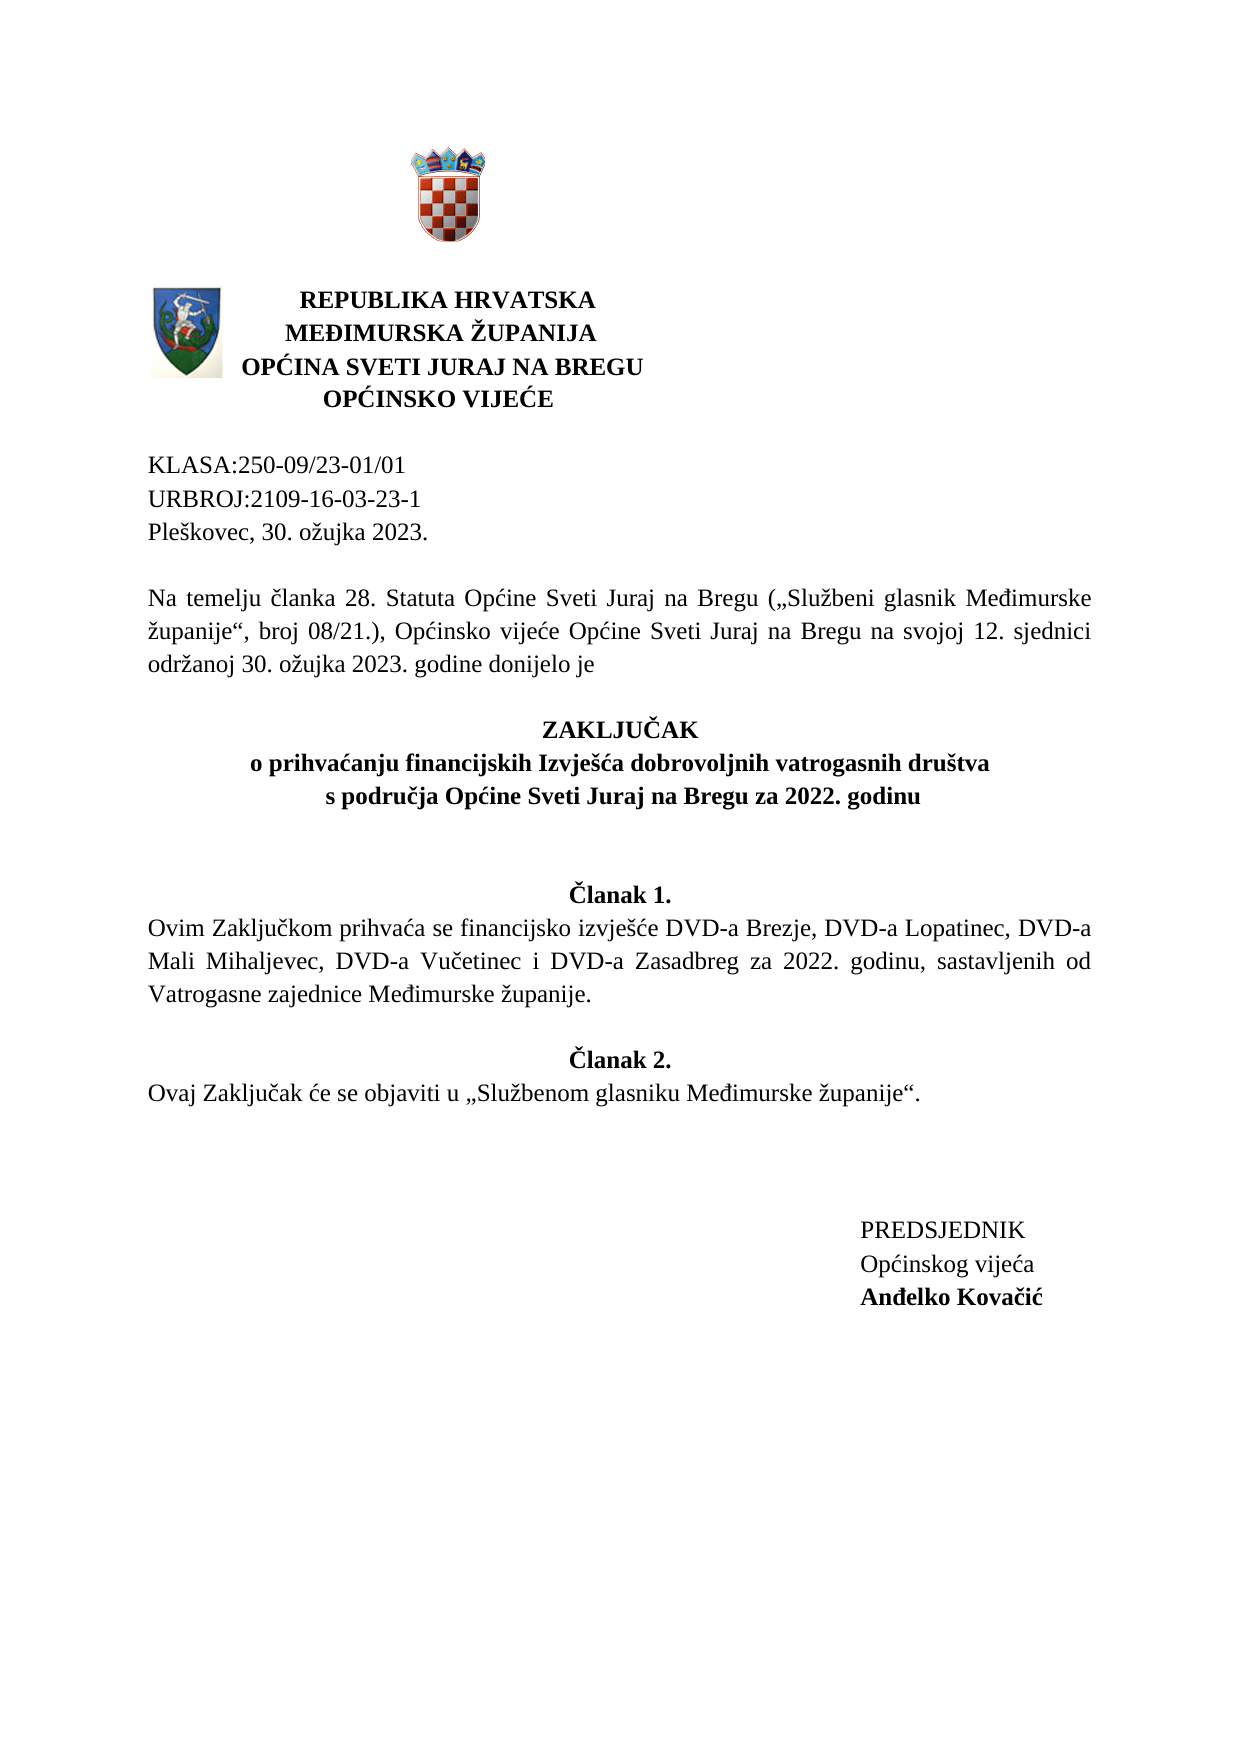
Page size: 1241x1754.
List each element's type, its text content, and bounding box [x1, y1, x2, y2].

list Ovaj Zaključak će se objaviti u „Službenom glasniku Međimurske županije“. [148, 1078, 1093, 1107]
text OPĆINSKO VIJEĆE [148, 384, 1093, 413]
text Pleškovec, 30. ožujka 2023. [148, 517, 1093, 545]
text URBROJ:2109-16-03-23-1 [148, 484, 1093, 512]
text KLASA:250-09/23-01/01 [148, 451, 1093, 479]
list Anđelko Kovačić [148, 1282, 1093, 1310]
text ZAKLJUČAK [148, 715, 1093, 743]
list PREDSJEDNIK [148, 1216, 1093, 1244]
text Članak 2. [148, 1045, 1093, 1074]
list Općinskog vijeća [148, 1249, 1093, 1277]
picture [150, 285, 223, 378]
text o prihvaćanju financijskih Izvješća dobrovoljnih vatrogasnih društva [148, 748, 1093, 777]
text REPUBLIKA HRVATSKA [223, 285, 1093, 313]
text Na temelju članka 28. Statuta Općine Sveti Juraj na Bregu („Službeni glasnik Međimurske županije“, broj 08/21.), Općinsko vijeće Općine Sveti Juraj na Bregu na svojoj 12. sjednici održanoj 30. ožujka 2023. godine donijelo je [148, 583, 1093, 677]
text Članak 1. [148, 880, 1093, 909]
text s područja Općine Sveti Juraj na Bregu za 2022. godinu [148, 781, 1093, 809]
picture [411, 147, 486, 242]
text OPĆINA SVETI JURAJ NA BREGU [148, 352, 1093, 380]
text Ovim Zaključkom prihvaća se financijsko izvješće DVD-a Brezje, DVD-a Lopatinec, DVD-a Mali Mihaljevec, DVD-a Vučetinec i DVD-a Zasadbreg za 2022. godinu, sastavljenih od Vatrogasne zajednice Međimurske županije. [148, 913, 1093, 1008]
text MEĐIMURSKA ŽUPANIJA [223, 318, 1093, 347]
